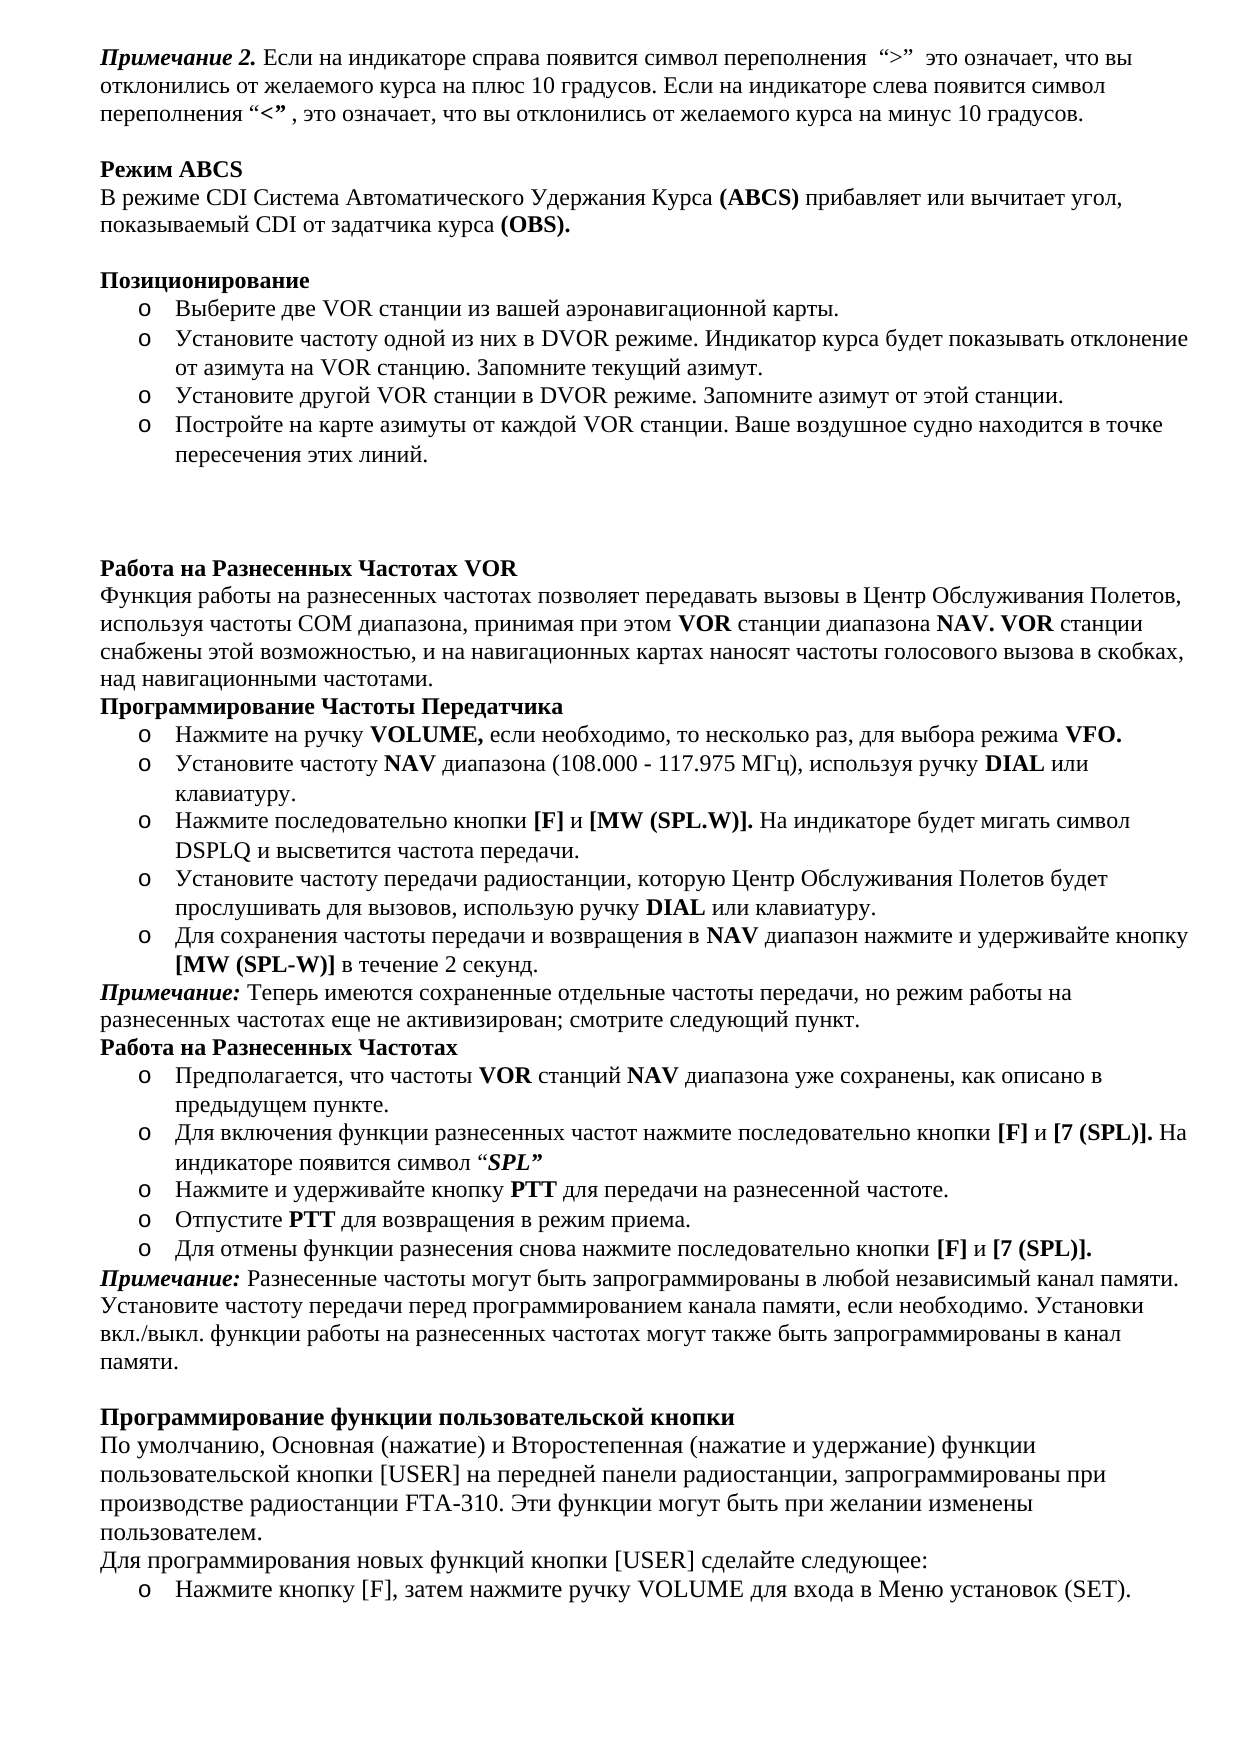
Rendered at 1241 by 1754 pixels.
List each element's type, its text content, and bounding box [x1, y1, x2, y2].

text Примечание: Разнесенные частоты могут быть запрограммированы в любой независимый канал памяти. Установите частоту передачи перед программированием канала памяти, если необходимо. Установки вкл./выкл. функции работы на разнесенных частотах могут также быть запрограммированы в канал памяти. [100, 1264, 1200, 1374]
list Для отмены функции разнесения снова нажмите последовательно кнопки [F] и [7 (SPL)]. [137, 1234, 1200, 1264]
text Работа на Разнесенных Частотах [100, 1033, 1200, 1061]
text По умолчанию, Основная (нажатие) и Второстепенная (нажатие и удержание) функции пользовательской кнопки [USER] на передней панели радиостанции, запрограммированы при производстве радиостанции FTA-310. Эти функции могут быть при желании изменены пользователем. [100, 1431, 1200, 1546]
list Нажмите кнопку [F], затем нажмите ручку VOLUME для входа в Меню установок (SET). [137, 1574, 1200, 1605]
text Функция работы на разнесенных частотах позволяет передавать вызовы в Центр Обслуживания Полетов, используя частоты СОМ диапазона, принимая при этом VOR станции диапазона NAV. VOR станции снабжены этой возможностью, и на навигационных картах наносят частоты голосового вызова в скобках, над навигационными частотами. [100, 582, 1200, 692]
text Работа на Разнесенных Частотах VOR [100, 554, 1200, 582]
list Установите частоту одной из них в DVOR режиме. Индикатор курса будет показывать отклонение от азимута на VOR станцию. Запомните текущий азимут. [137, 324, 1200, 381]
text Примечание 2. Если на индикаторе справа появится символ переполнения “>” это означает, что вы отклонились от желаемого курса на плюс 10 градусов. Если на индикаторе слева появится символ переполнения “<” , это означает, что вы отклонились от желаемого курса на минус 10 градусов. [100, 43, 1200, 126]
text Примечание: Теперь имеются сохраненные отдельные частоты передачи, но режим работы на разнесенных частотах еще не активизирован; смотрите следующий пункт. [100, 978, 1200, 1033]
list Предполагается, что частоты VOR станций NAV диапазона уже сохранены, как описано в предыдущем пункте. [137, 1061, 1200, 1118]
list Нажмите на ручку VOLUME, если необходимо, то несколько раз, для выбора режима VFO. [137, 719, 1200, 749]
list Установите другой VOR станции в DVOR режиме. Запомните азимут от этой станции. [137, 381, 1200, 411]
list Нажмите последовательно кнопки [F] и [MW (SPL.W)]. На индикаторе будет мигать символ DSPLQ и высветится частота передачи. [137, 806, 1200, 863]
list Установите частоту передачи радиостанции, которую Центр Обслуживания Полетов будет прослушивать для вызовов, использую ручку DIAL или клавиатуру. [137, 863, 1200, 921]
list Нажмите и удерживайте кнопку РТТ для передачи на разнесенной частоте. [137, 1175, 1200, 1205]
list Для включения функции разнесенных частот нажмите последовательно кнопки [F] и [7 (SPL)]. На индикаторе появится символ “SPL” [137, 1118, 1200, 1175]
text Для программирования новых функций кнопки [USER] сделайте следующее: [100, 1546, 1200, 1574]
text В режиме CDI Система Автоматического Удержания Курса (ABCS) прибавляет или вычитает угол, показываемый CDI от задатчика курса (OBS). [100, 183, 1200, 238]
list Установите частоту NAV диапазона (108.000 - 117.975 МГц), используя ручку DIAL или клавиатуру. [137, 749, 1200, 806]
text Режим ABCS [100, 155, 1200, 183]
text Программирование Частоты Передатчика [100, 692, 1200, 719]
list Отпустите РТТ для возвращения в режим приема. [137, 1205, 1200, 1234]
text Программирование функции пользовательской кнопки [100, 1402, 1200, 1431]
text Позиционирование [100, 267, 1200, 294]
list Выберите две VOR станции из вашей аэронавигационной карты. [137, 294, 1200, 324]
list Постройте на карте азимуты от каждой VOR станции. Ваше воздушное судно находится в точке пересечения этих линий. [137, 411, 1200, 468]
list Для сохранения частоты передачи и возвращения в NAV диапазон нажмите и удерживайте кнопку [MW (SPL-W)] в течение 2 секунд. [137, 921, 1200, 978]
